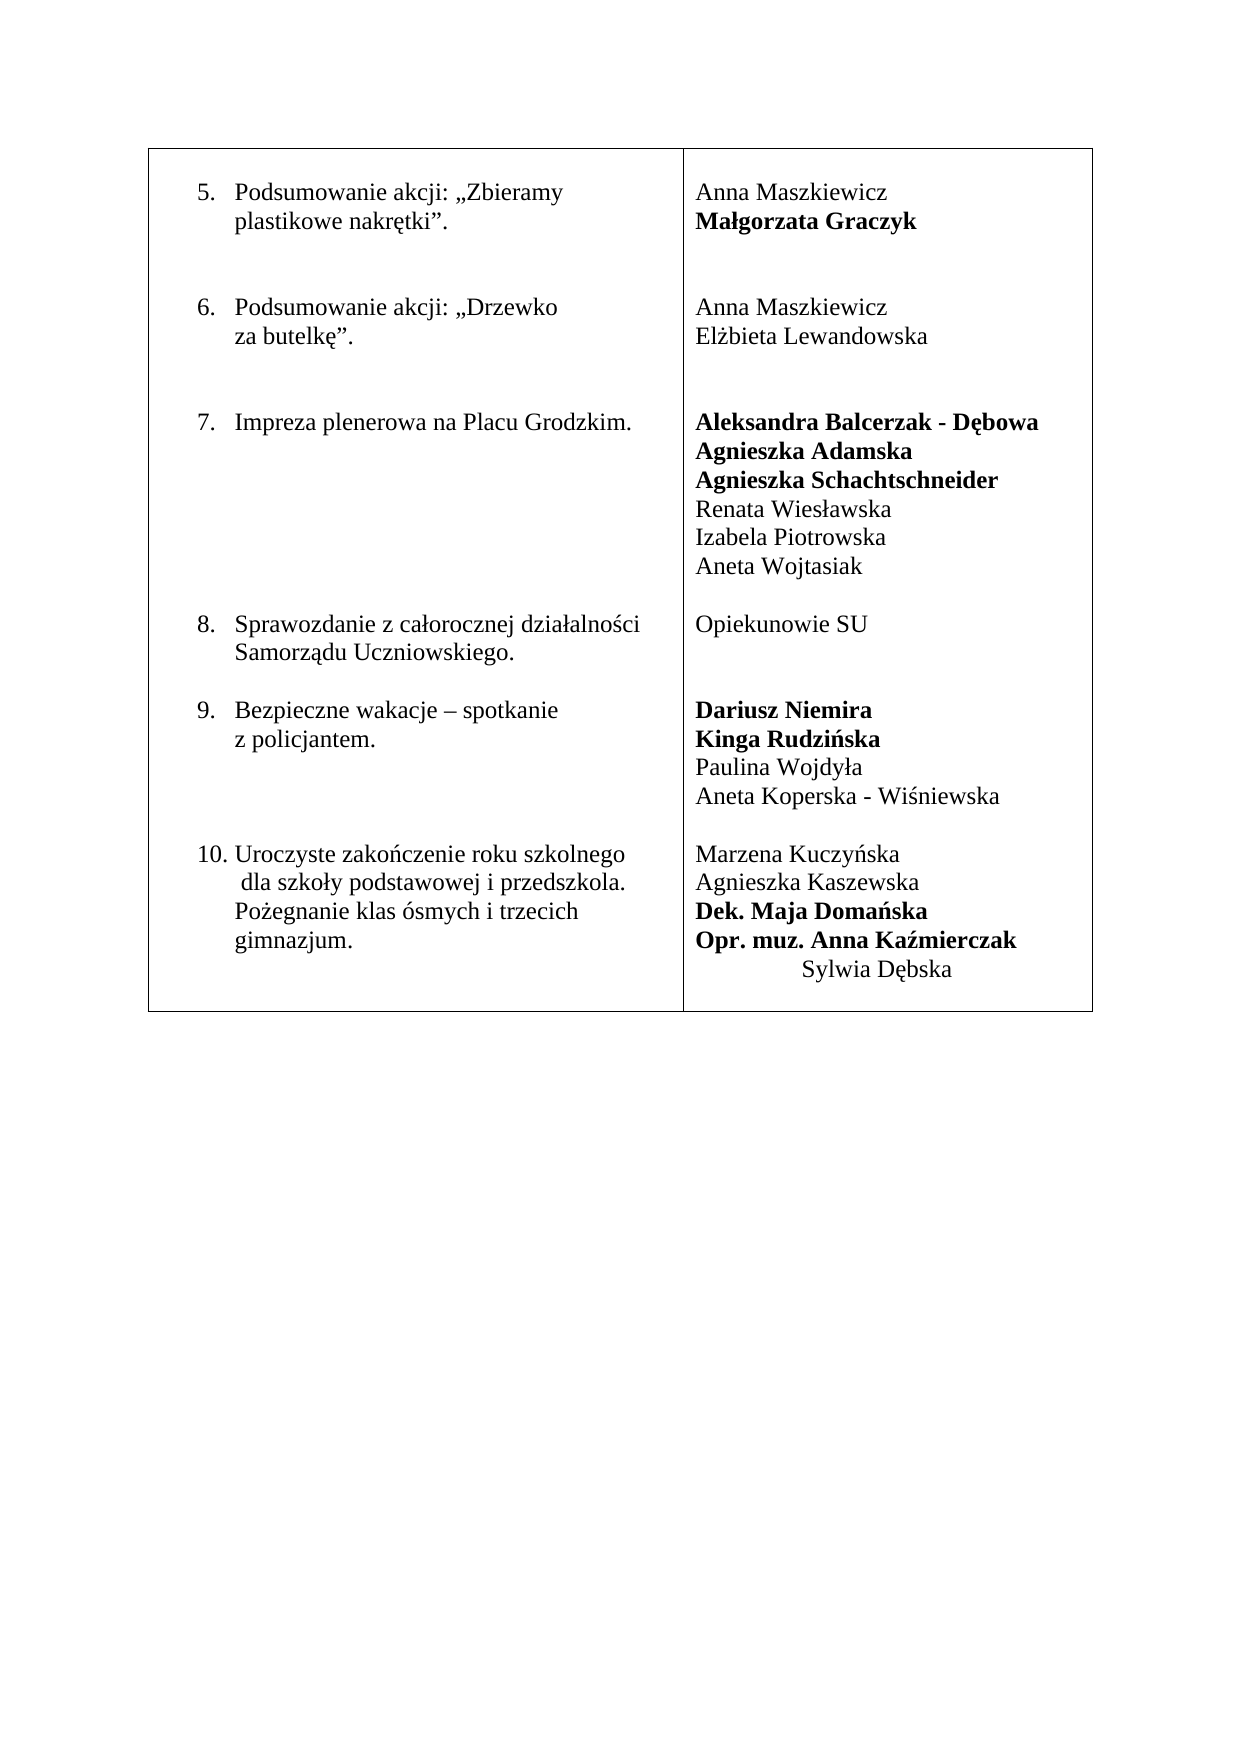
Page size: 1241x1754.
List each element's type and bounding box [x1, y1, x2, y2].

table_cell [149, 149, 683, 1011]
table_cell [684, 149, 1092, 1011]
